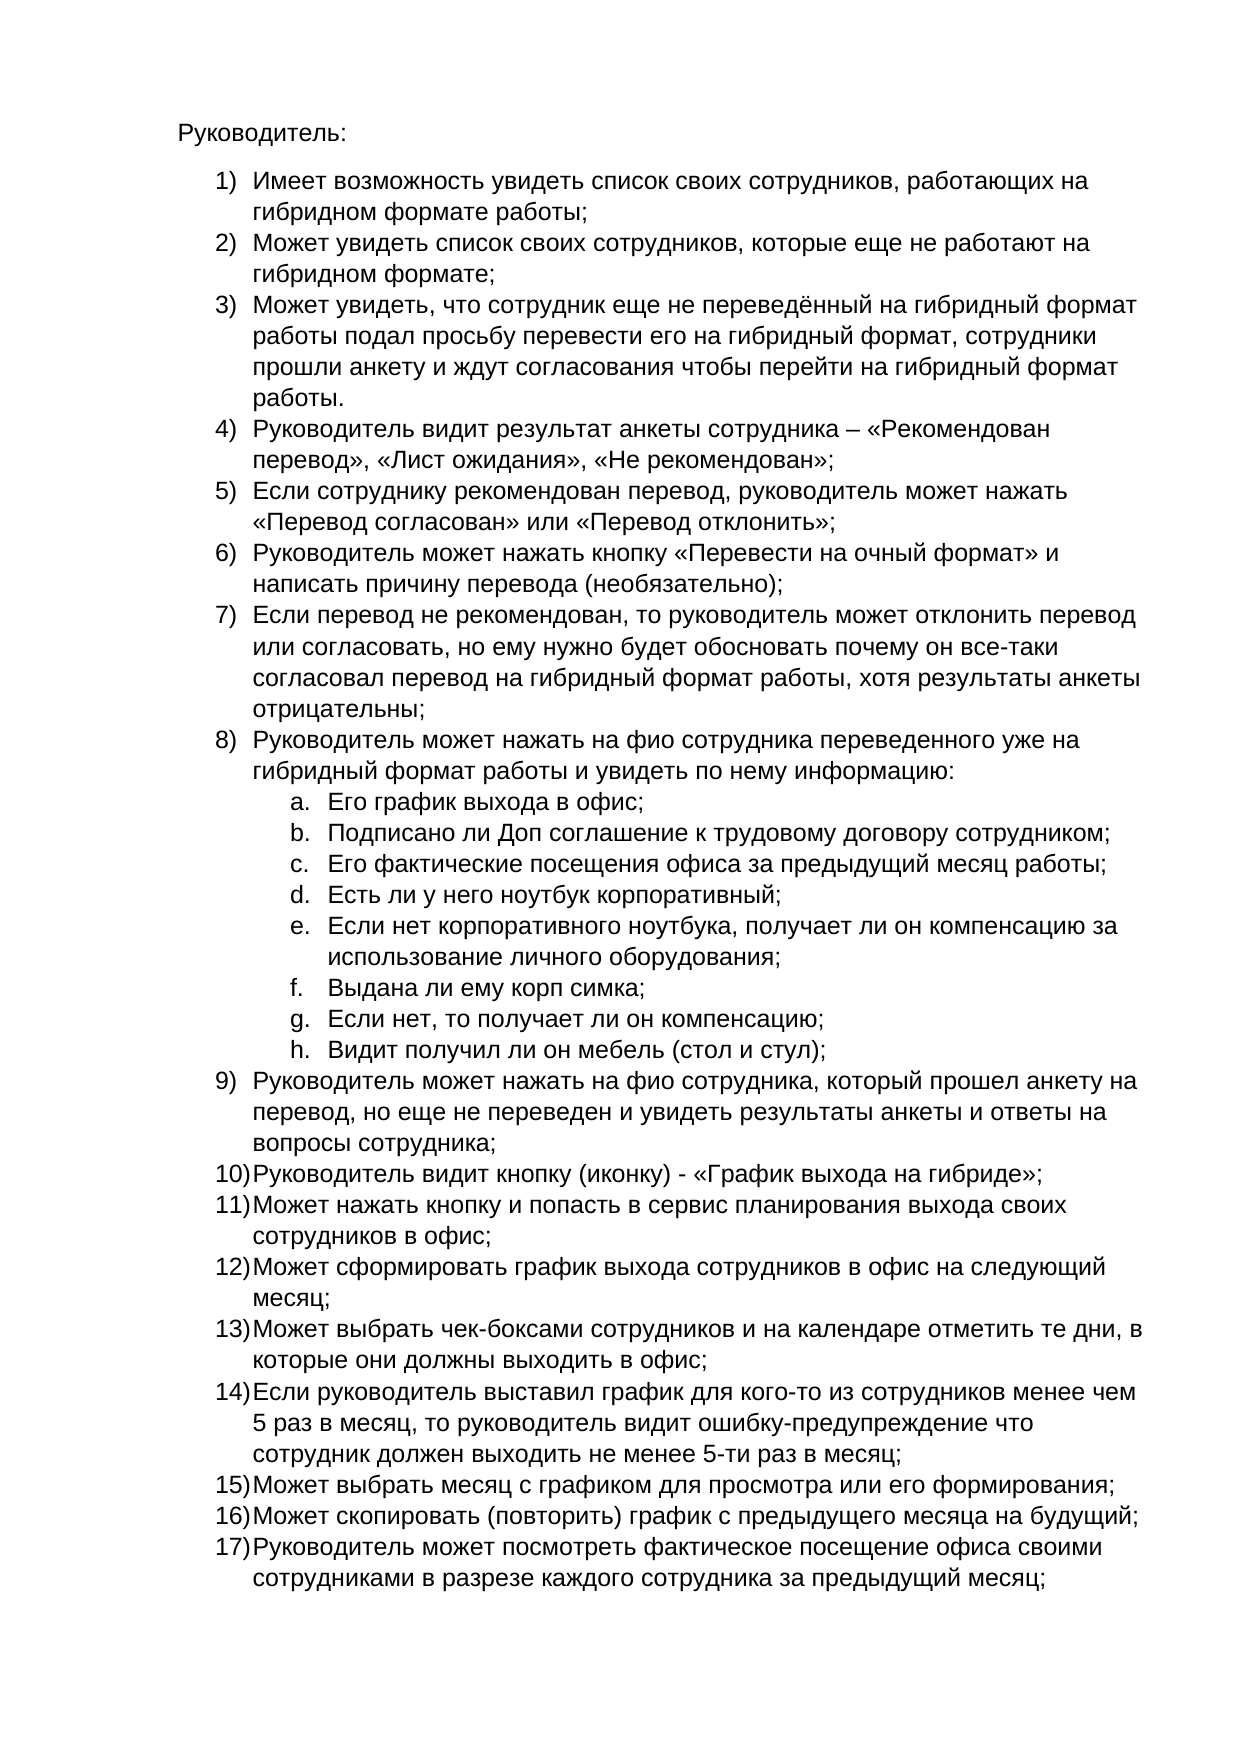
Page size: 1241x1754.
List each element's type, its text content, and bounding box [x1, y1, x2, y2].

list Его график выхода в офис; [290, 787, 1152, 815]
list Если руководитель выставил график для кого-то из сотрудников менее чем 5 раз в месяц, то руководитель видит ошибку-предупреждение что сотрудник должен выходить не менее 5-ти раз в месяц; [215, 1376, 1152, 1467]
list Может выбрать чек-боксами сотрудников и на календаре отметить те дни, в которые они должны выходить в офис; [215, 1314, 1152, 1374]
list Есть ли у него ноутбук корпоративный; [290, 880, 1152, 908]
text Руководитель: [177, 118, 1152, 147]
list Видит получил ли он мебель (стол и стул); [290, 1035, 1152, 1064]
list Если нет, то получает ли он компенсацию; [290, 1004, 1152, 1033]
list Может скопировать (повторить) график с предыдущего месяца на будущий; [215, 1501, 1152, 1529]
list Руководитель видит результат анкеты сотрудника – «Рекомендован перевод», «Лист ожидания», «Не рекомендован»; [215, 414, 1152, 474]
list Руководитель может нажать кнопку «Перевести на очный формат» и написать причину перевода (необязательно); [215, 538, 1152, 598]
list Имеет возможность увидеть список своих сотрудников, работающих на гибридном формате работы; [215, 166, 1152, 226]
list Его фактические посещения офиса за предыдущий месяц работы; [290, 849, 1152, 877]
list Может увидеть список своих сотрудников, которые еще не работают на гибридном формате; [215, 228, 1152, 288]
list Может сформировать график выхода сотрудников в офис на следующий месяц; [215, 1252, 1152, 1312]
list Может нажать кнопку и попасть в сервис планирования выхода своих сотрудников в офис; [215, 1190, 1152, 1250]
list Может увидеть, что сотрудник еще не переведённый на гибридный формат работы подал просьбу перевести его на гибридный формат, сотрудники прошли анкету и ждут согласования чтобы перейти на гибридный формат работы. [215, 290, 1152, 412]
list Руководитель может посмотреть фактическое посещение офиса своими сотрудниками в разрезе каждого сотрудника за предыдущий месяц; [215, 1532, 1152, 1591]
list Если нет корпоративного ноутбука, получает ли он компенсацию за использование личного оборудования; [290, 911, 1152, 971]
list Выдана ли ему корп симка; [290, 973, 1152, 1002]
list Руководитель может нажать на фио сотрудника переведенного уже на гибридный формат работы и увидеть по нему информацию: [215, 724, 1152, 784]
list Руководитель может нажать на фио сотрудника, который прошел анкету на перевод, но еще не переведен и увидеть результаты анкеты и ответы на вопросы сотрудника; [215, 1066, 1152, 1157]
list Если сотруднику рекомендован перевод, руководитель может нажать «Перевод согласован» или «Перевод отклонить»; [215, 476, 1152, 536]
list Может выбрать месяц с графиком для просмотра или его формирования; [215, 1469, 1152, 1498]
list Если перевод не рекомендован, то руководитель может отклонить перевод или согласовать, но ему нужно будет обосновать почему он все-таки согласовал перевод на гибридный формат работы, хотя результаты анкеты отрицательны; [215, 600, 1152, 722]
list Руководитель видит кнопку (иконку) - «График выхода на гибриде»; [215, 1159, 1152, 1188]
list Подписано ли Доп соглашение к трудовому договору сотрудником; [290, 818, 1152, 846]
